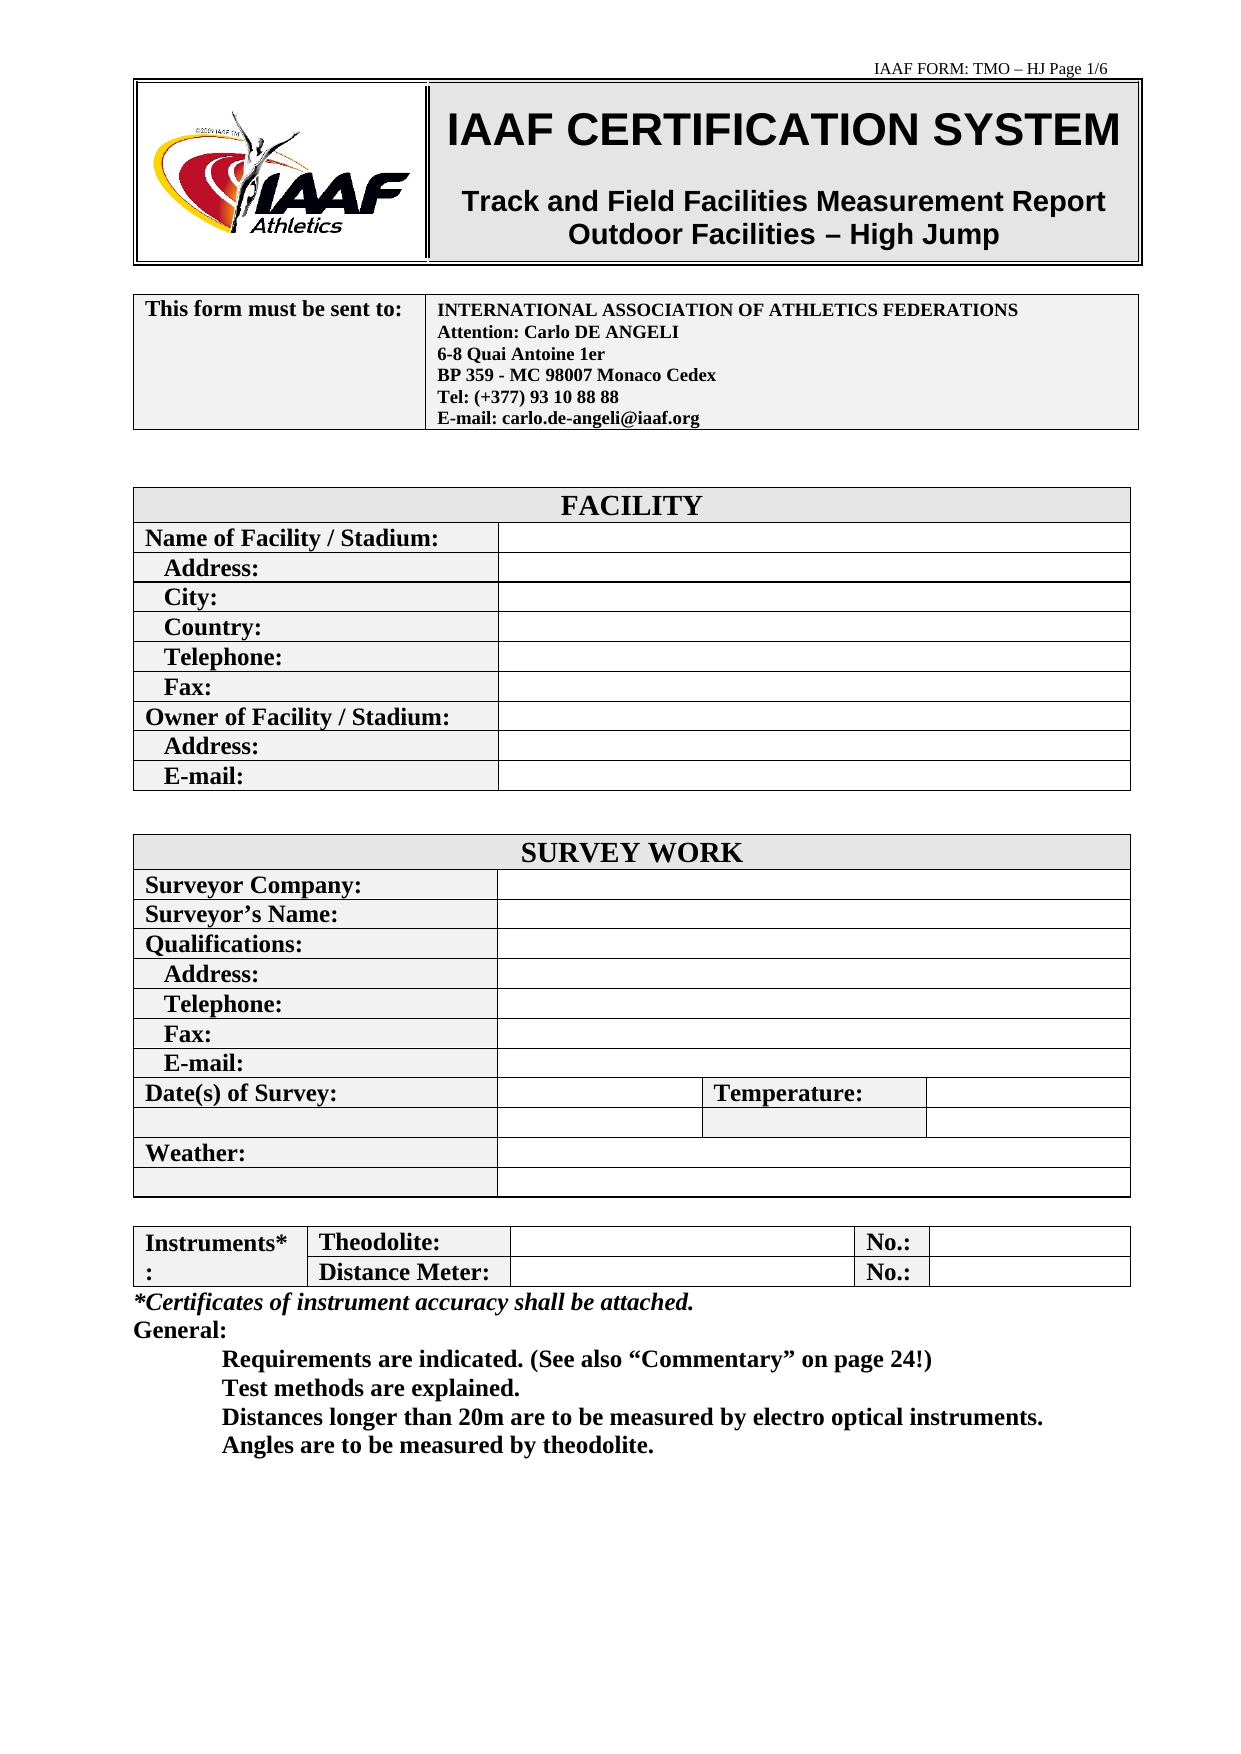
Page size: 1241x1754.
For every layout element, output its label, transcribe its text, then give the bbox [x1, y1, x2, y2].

table_cell Surveyor Company: [134, 870, 497, 898]
table_header [930, 1227, 1130, 1256]
table_cell [498, 1168, 1130, 1196]
table_cell [499, 612, 1130, 641]
text Angles are to be measured by theodolite. [222, 1431, 1107, 1459]
table_cell [498, 1108, 702, 1137]
table_cell Address: [134, 959, 497, 988]
table_cell [498, 989, 1130, 1018]
table_cell [498, 870, 1130, 898]
table_cell Temperature: [703, 1078, 926, 1107]
table_cell Surveyor’s Name: [134, 900, 497, 928]
text *Certificates of instrument accuracy shall be attached. [133, 1287, 1107, 1316]
text General: [133, 1316, 1107, 1344]
table_header INTERNATIONAL ASSOCIATION OF ATHLETICS FEDERATIONS Attention: Carlo DE ANGELI 6-8 Quai Antoine 1er BP 359 - MC 98007 Monaco Cedex Tel: (+377) 93 10 88 88 E-mail: carlo.de-angeli@iaaf.org [426, 295, 1138, 429]
table_header This form must be sent to: [134, 295, 425, 429]
table_cell [134, 1108, 497, 1137]
table_cell [498, 1078, 702, 1107]
table_header FACILITY [134, 488, 1130, 522]
table_cell E-mail: [134, 761, 498, 790]
table_cell Address: [134, 553, 498, 581]
table_cell [498, 1019, 1130, 1047]
table_cell Date(s) of Survey: [134, 1078, 497, 1107]
table_cell [499, 583, 1130, 611]
table_cell [511, 1257, 854, 1286]
table_cell Weather: [134, 1138, 497, 1167]
table_cell Distance Meter: [308, 1257, 510, 1286]
table_cell E-mail: [134, 1049, 497, 1077]
table_cell [927, 1078, 1130, 1107]
table_cell No.: [855, 1257, 929, 1286]
picture [151, 108, 411, 235]
table_cell [499, 523, 1130, 552]
table_cell Name of Facility / Stadium: [134, 523, 498, 552]
table_header Instruments*: [134, 1227, 307, 1286]
table_cell [499, 672, 1130, 701]
table_cell [498, 959, 1130, 988]
table_cell [498, 1049, 1130, 1077]
table_cell [499, 761, 1130, 790]
table_cell [498, 929, 1130, 958]
table_cell [499, 553, 1130, 581]
table_header IAAF CERTIFICATION SYSTEM Track and Field Facilities Measurement Report Outdoor Facilities – High Jump [428, 83, 1138, 261]
table_header [135, 80, 428, 261]
table_cell [499, 702, 1130, 730]
table_cell Qualifications: [134, 929, 497, 958]
table_cell [499, 731, 1130, 760]
table_cell [703, 1108, 926, 1137]
table_cell [927, 1108, 1130, 1137]
text Test methods are explained. [222, 1373, 1107, 1402]
text Distances longer than 20m are to be measured by electro optical instruments. [222, 1402, 1107, 1431]
table_cell Country: [134, 612, 498, 641]
text Requirements are indicated. (See also “Commentary” on page 24!) [222, 1344, 1107, 1373]
table_cell Owner of Facility / Stadium: [134, 702, 498, 730]
table_header No.: [855, 1227, 929, 1256]
table_cell [499, 642, 1130, 671]
table_header Theodolite: [308, 1227, 510, 1256]
table_cell Telephone: [134, 642, 498, 671]
table_cell Address: [134, 731, 498, 760]
table_cell [930, 1257, 1130, 1286]
table_cell [134, 1168, 497, 1196]
table_cell City: [134, 583, 498, 611]
table_cell Telephone: [134, 989, 497, 1018]
table_header SURVEY WORK [134, 835, 1130, 869]
table_cell [498, 1138, 1130, 1167]
table_cell [498, 900, 1130, 928]
table_cell Fax: [134, 672, 498, 701]
table_header [511, 1227, 854, 1256]
table_cell Fax: [134, 1019, 497, 1047]
